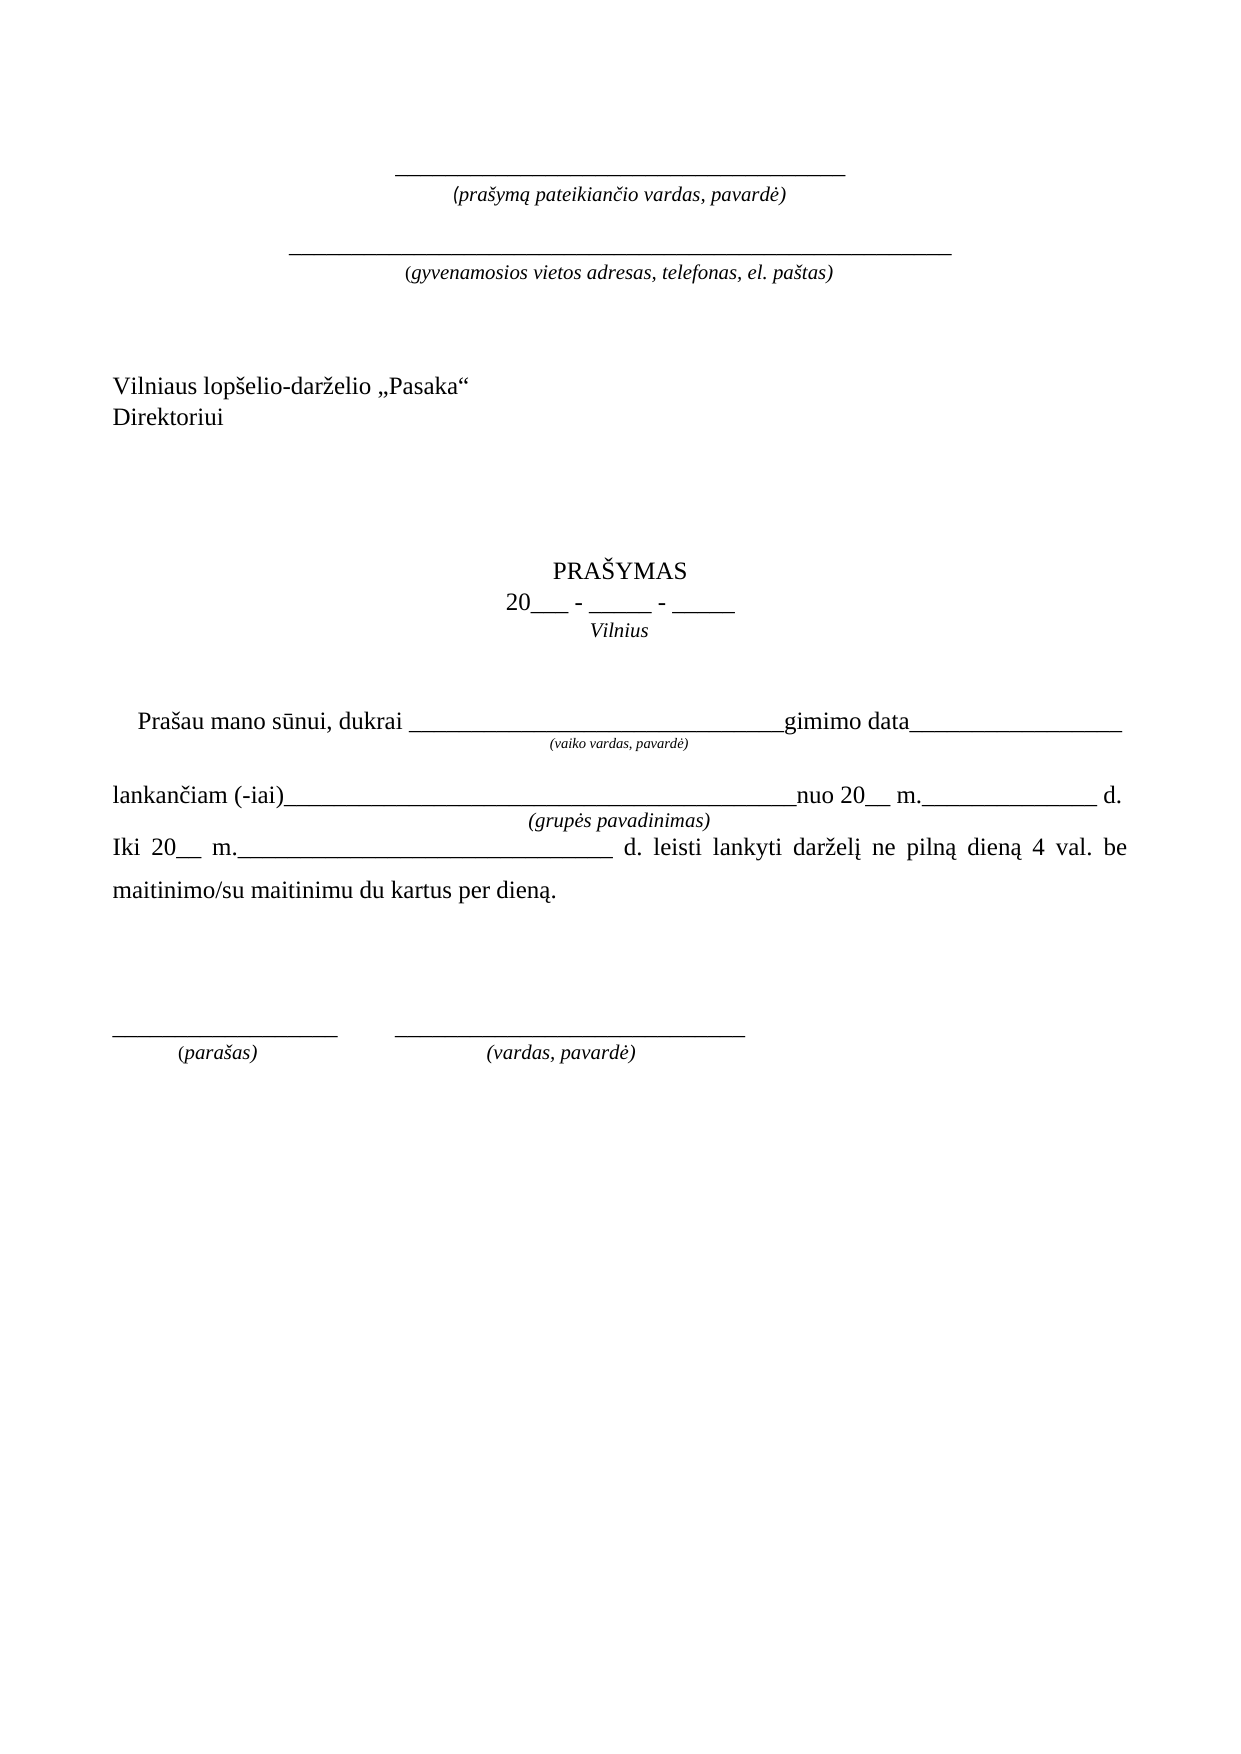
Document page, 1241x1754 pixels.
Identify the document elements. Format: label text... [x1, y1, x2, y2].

text lankančiam (-iai)_________________________________________nuo 20__ m.______________ d. [112, 780, 1128, 808]
text 20___ - _____ - _____ [112, 587, 1128, 616]
text __________________ ____________________________ [112, 1011, 1128, 1040]
text Iki 20__ m.______________________________ d. leisti lankyti darželį ne pilną dieną 4 val. be maitinimo/su maitinimu du kartus per dieną. [112, 832, 1128, 904]
text (prašymą pateikiančio vardas, pavardė) [112, 181, 1128, 206]
text _____________________________________________________ [112, 229, 1128, 258]
text (vaiko vardas, pavardė) [112, 734, 1128, 763]
text Prašau mano sūnui, dukrai ______________________________gimimo data_________________ [112, 706, 1128, 734]
text Direktoriui [112, 402, 1128, 431]
text Vilniaus lopšelio-darželio „Pasaka“ [112, 371, 1128, 400]
text (parašas) (vardas, pavardė) [112, 1040, 1128, 1064]
text Vilnius [112, 618, 1128, 642]
text ____________________________________ [112, 150, 1128, 179]
text PRAŠYMAS [112, 556, 1128, 585]
text (gyvenamosios vietos adresas, telefonas, el. paštas) [112, 260, 1128, 284]
text (grupės pavadinimas) [112, 808, 1128, 832]
